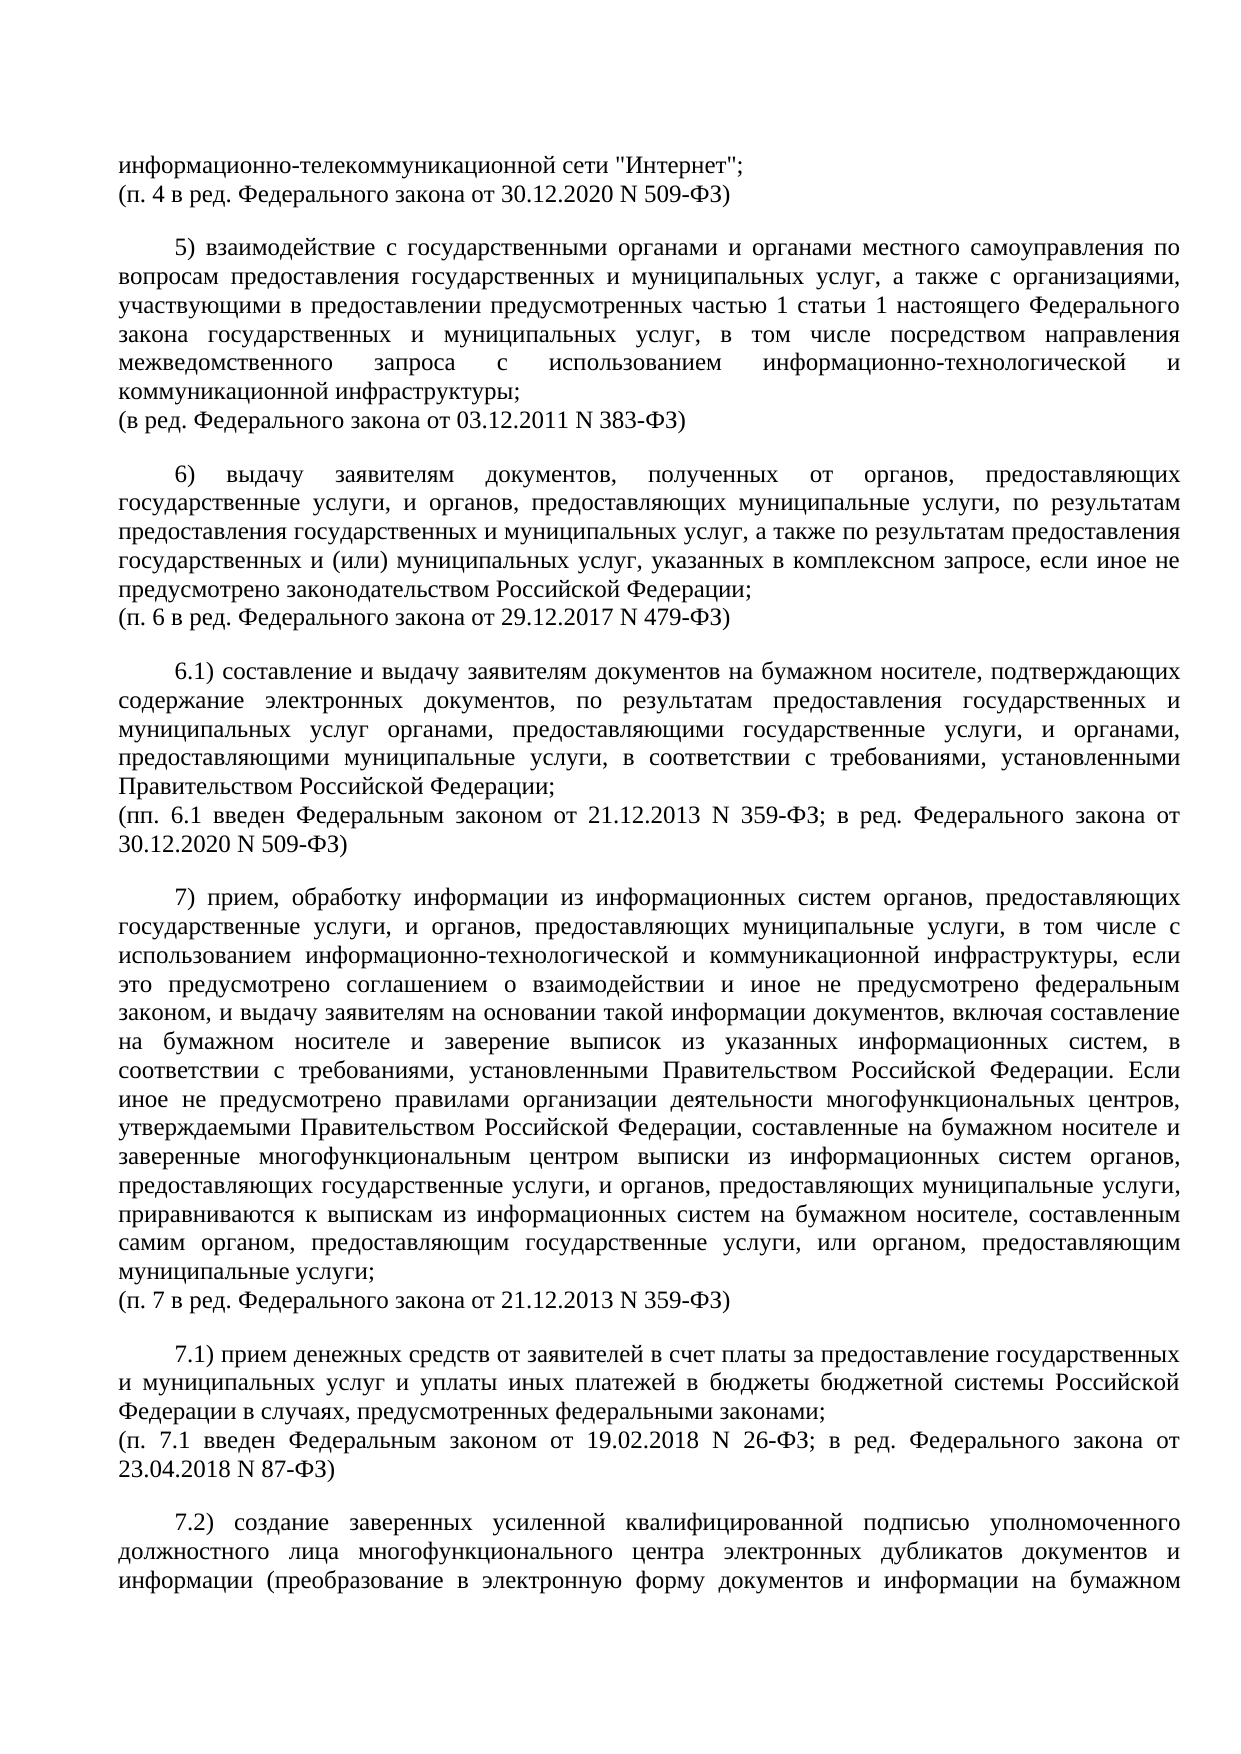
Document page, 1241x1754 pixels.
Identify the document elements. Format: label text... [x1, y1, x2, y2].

text (п. 4 в ред. Федерального закона от 30.12.2020 N 509-ФЗ) [118, 179, 1181, 207]
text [118, 150, 1181, 179]
text (пп. 6.1 введен Федеральным законом от 21.12.2013 N 359-ФЗ; в ред. Федерального закона от 30.12.2020 N 509-ФЗ) [118, 800, 1181, 857]
text (п. 7 в ред. Федерального закона от 21.12.2013 N 359-ФЗ) [118, 1285, 1181, 1314]
text (п. 7.1 введен Федеральным законом от 19.02.2018 N 26-ФЗ; в ред. Федерального закона от 23.04.2018 N 87-ФЗ) [118, 1425, 1181, 1482]
text 7.1) прием денежных средств от заявителей в счет платы за предоставление государственных и муниципальных услуг и уплаты иных платежей в бюджеты бюджетной системы Российской Федерации в случаях, предусмотренных федеральными законами; [118, 1339, 1181, 1425]
text 6.1) составление и выдачу заявителям документов на бумажном носителе, подтверждающих содержание электронных документов, по результатам предоставления государственных и муниципальных услуг органами, предоставляющими государственные услуги, и органами, предоставляющими муниципальные услуги, в соответствии с требованиями, установленными Правительством Российской Федерации; [118, 656, 1181, 800]
text (в ред. Федерального закона от 03.12.2011 N 383-ФЗ) [118, 405, 1181, 434]
text 7) прием, обработку информации из информационных систем органов, предоставляющих государственные услуги, и органов, предоставляющих муниципальные услуги, в том числе с использованием информационно-технологической и коммуникационной инфраструктуры, если это предусмотрено соглашением о взаимодействии и иное не предусмотрено федеральным законом, и выдачу заявителям на основании такой информации документов, включая составление на бумажном носителе и заверение выписок из указанных информационных систем, в соответствии с требованиями, установленными Правительством Российской Федерации. Если иное не предусмотрено правилами организации деятельности многофункциональных центров, утверждаемыми Правительством Российской Федерации, составленные на бумажном носителе и заверенные многофункциональным центром выписки из информационных систем органов, предоставляющих государственные услуги, и органов, предоставляющих муниципальные услуги, приравниваются к выпискам из информационных систем на бумажном носителе, составленным самим органом, предоставляющим государственные услуги, или органом, предоставляющим муниципальные услуги; [118, 882, 1181, 1285]
text 5) взаимодействие с государственными органами и органами местного самоуправления по вопросам предоставления государственных и муниципальных услуг, а также с организациями, участвующими в предоставлении предусмотренных частью 1 статьи 1 настоящего Федерального закона государственных и муниципальных услуг, в том числе посредством направления межведомственного запроса с использованием информационно-технологической и коммуникационной инфраструктуры; [118, 232, 1181, 405]
text (п. 6 в ред. Федерального закона от 29.12.2017 N 479-ФЗ) [118, 602, 1181, 631]
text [118, 1507, 1181, 1594]
text 6) выдачу заявителям документов, полученных от органов, предоставляющих государственные услуги, и органов, предоставляющих муниципальные услуги, по результатам предоставления государственных и муниципальных услуг, а также по результатам предоставления государственных и (или) муниципальных услуг, указанных в комплексном запросе, если иное не предусмотрено законодательством Российской Федерации; [118, 459, 1181, 602]
